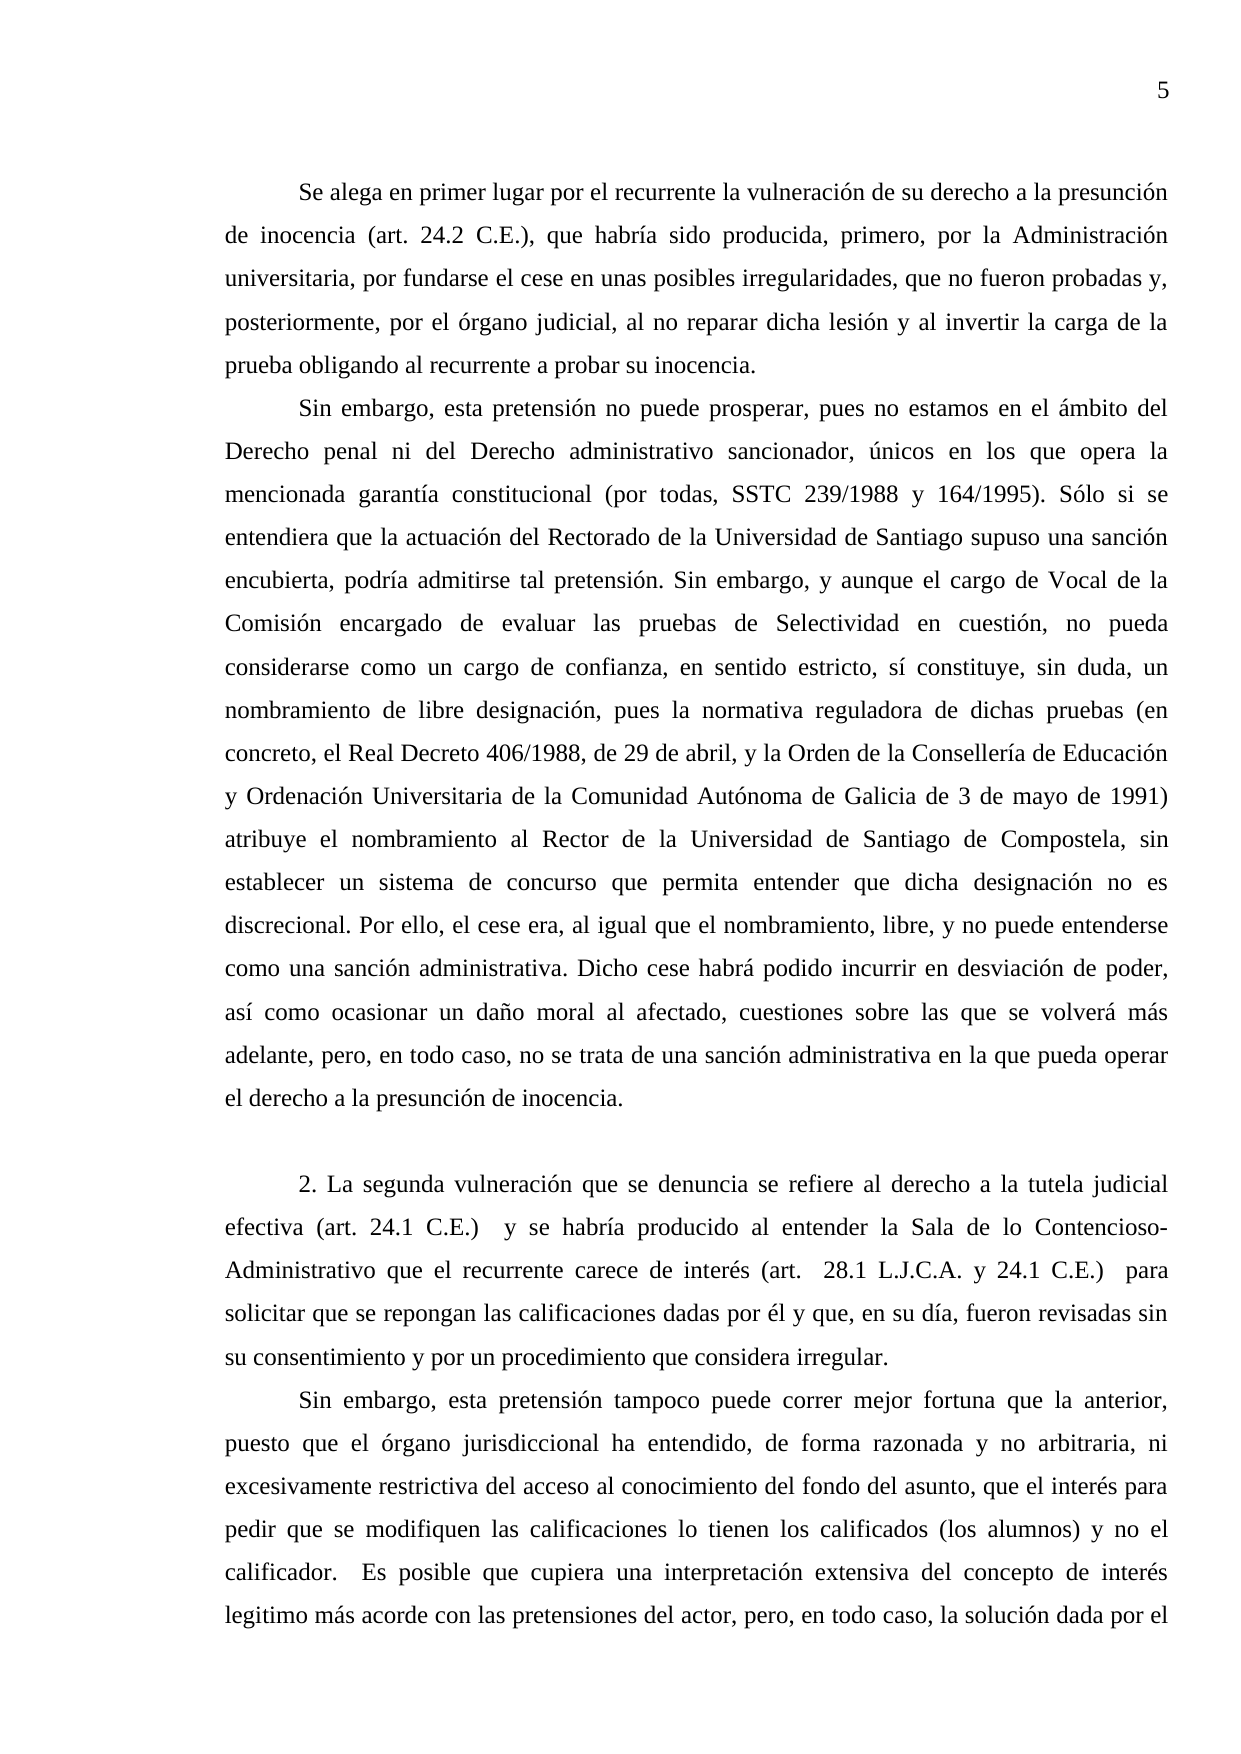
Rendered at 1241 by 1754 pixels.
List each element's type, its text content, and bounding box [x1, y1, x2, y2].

text Sin embargo, esta pretensión no puede prosperar, pues no estamos en el ámbito del Derecho penal ni del Derecho administrativo sancionador, únicos en los que opera la mencionada garantía constitucional (por todas, SSTC 239/1988 y 164/1995). Sólo si se entendiera que la actuación del Rectorado de la Universidad de Santiago supuso una sanción encubierta, podría admitirse tal pretensión. Sin embargo, y aunque el cargo de Vocal de la Comisión encargado de evaluar las pruebas de Selectividad en cuestión, no pueda considerarse como un cargo de confianza, en sentido estricto, sí constituye, sin duda, un nombramiento de libre designación, pues la normativa reguladora de dichas pruebas (en concreto, el Real Decreto 406/1988, de 29 de abril, y la Orden de la Consellería de Educación y Ordenación Universitaria de la Comunidad Autónoma de Galicia de 3 de mayo de 1991) atribuye el nombramiento al Rector de la Universidad de Santiago de Compostela, sin establecer un sistema de concurso que permita entender que dicha designación no es discrecional. Por ello, el cese era, al igual que el nombramiento, libre, y no puede entenderse como una sanción administrativa. Dicho cese habrá podido incurrir en desviación de poder, así como ocasionar un daño moral al afectado, cuestiones sobre las que se volverá más adelante, pero, en todo caso, no se trata de una sanción administrativa en la que pueda operar el derecho a la presunción de inocencia. [224, 393, 1169, 1112]
text 2. La segunda vulneración que se denuncia se refiere al derecho a la tutela judicial efectiva (art. 24.1 C.E.) y se habría producido al entender la Sala de lo Contencioso-Administrativo que el recurrente carece de interés (art. 28.1 L.J.C.A. y 24.1 C.E.) para solicitar que se repongan las calificaciones dadas por él y que, en su día, fueron revisadas sin su consentimiento y por un procedimiento que considera irregular. [224, 1169, 1169, 1370]
text Se alega en primer lugar por el recurrente la vulneración de su derecho a la presunción de inocencia (art. 24.2 C.E.), que habría sido producida, primero, por la Administración universitaria, por fundarse el cese en unas posibles irregularidades, que no fueron probadas y, posteriormente, por el órgano judicial, al no reparar dicha lesión y al invertir la carga de la prueba obligando al recurrente a probar su inocencia. [224, 177, 1169, 378]
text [224, 1385, 1169, 1629]
